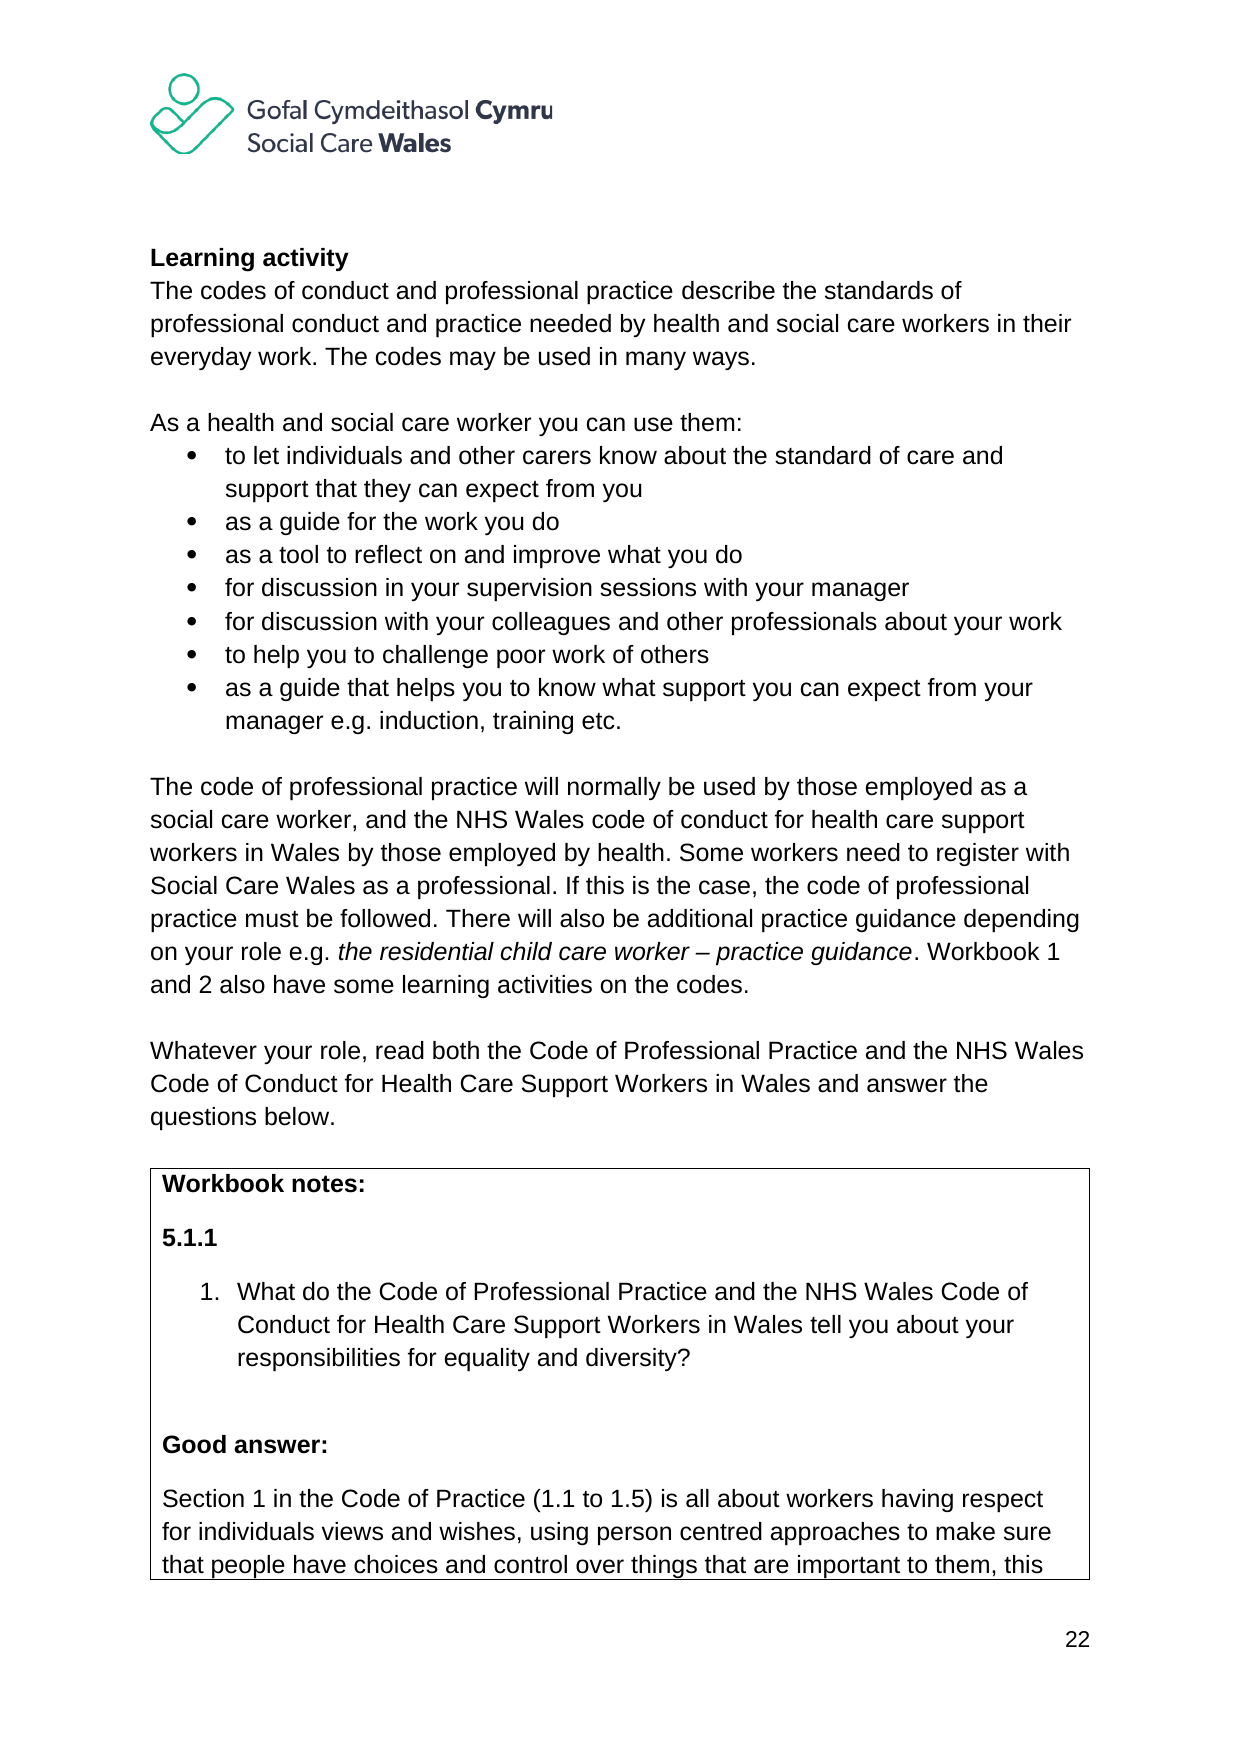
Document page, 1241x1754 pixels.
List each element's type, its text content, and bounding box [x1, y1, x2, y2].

list as a tool to reflect on and improve what you do [187, 540, 1090, 569]
text Whatever your role, read both the Code of Professional Practice and the NHS Wales Code of Conduct for Health Care Support Workers in Wales and answer the questions below. [150, 1036, 1090, 1131]
list to let individuals and other carers know about the standard of care and support that they can expect from you [187, 441, 1090, 503]
list as a guide for the work you do [187, 507, 1090, 536]
text The codes of conduct and professional practice describe the standards of professional conduct and practice needed by health and social care workers in their everyday work. The codes may be used in many ways. [150, 276, 1090, 371]
text The code of professional practice will normally be used by those employed as a social care worker, and the NHS Wales code of conduct for health care support workers in Wales by those employed by health. Some workers need to register with Social Care Wales as a professional. If this is the case, the code of professional practice must be followed. There will also be additional practice guidance depending on your role e.g. the residential child care worker – practice guidance. Workbook 1 and 2 also have some learning activities on the codes. [150, 772, 1090, 999]
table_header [151, 1169, 1089, 1578]
list as a guide that helps you to know what support you can expect from your manager e.g. induction, training etc. [187, 673, 1090, 735]
text Learning activity [150, 243, 1090, 272]
list to help you to challenge poor work of others [187, 640, 1090, 668]
list for discussion in your supervision sessions with your manager [187, 573, 1090, 602]
list for discussion with your colleagues and other professionals about your work [187, 607, 1090, 635]
text As a health and social care worker you can use them: [150, 408, 1090, 437]
